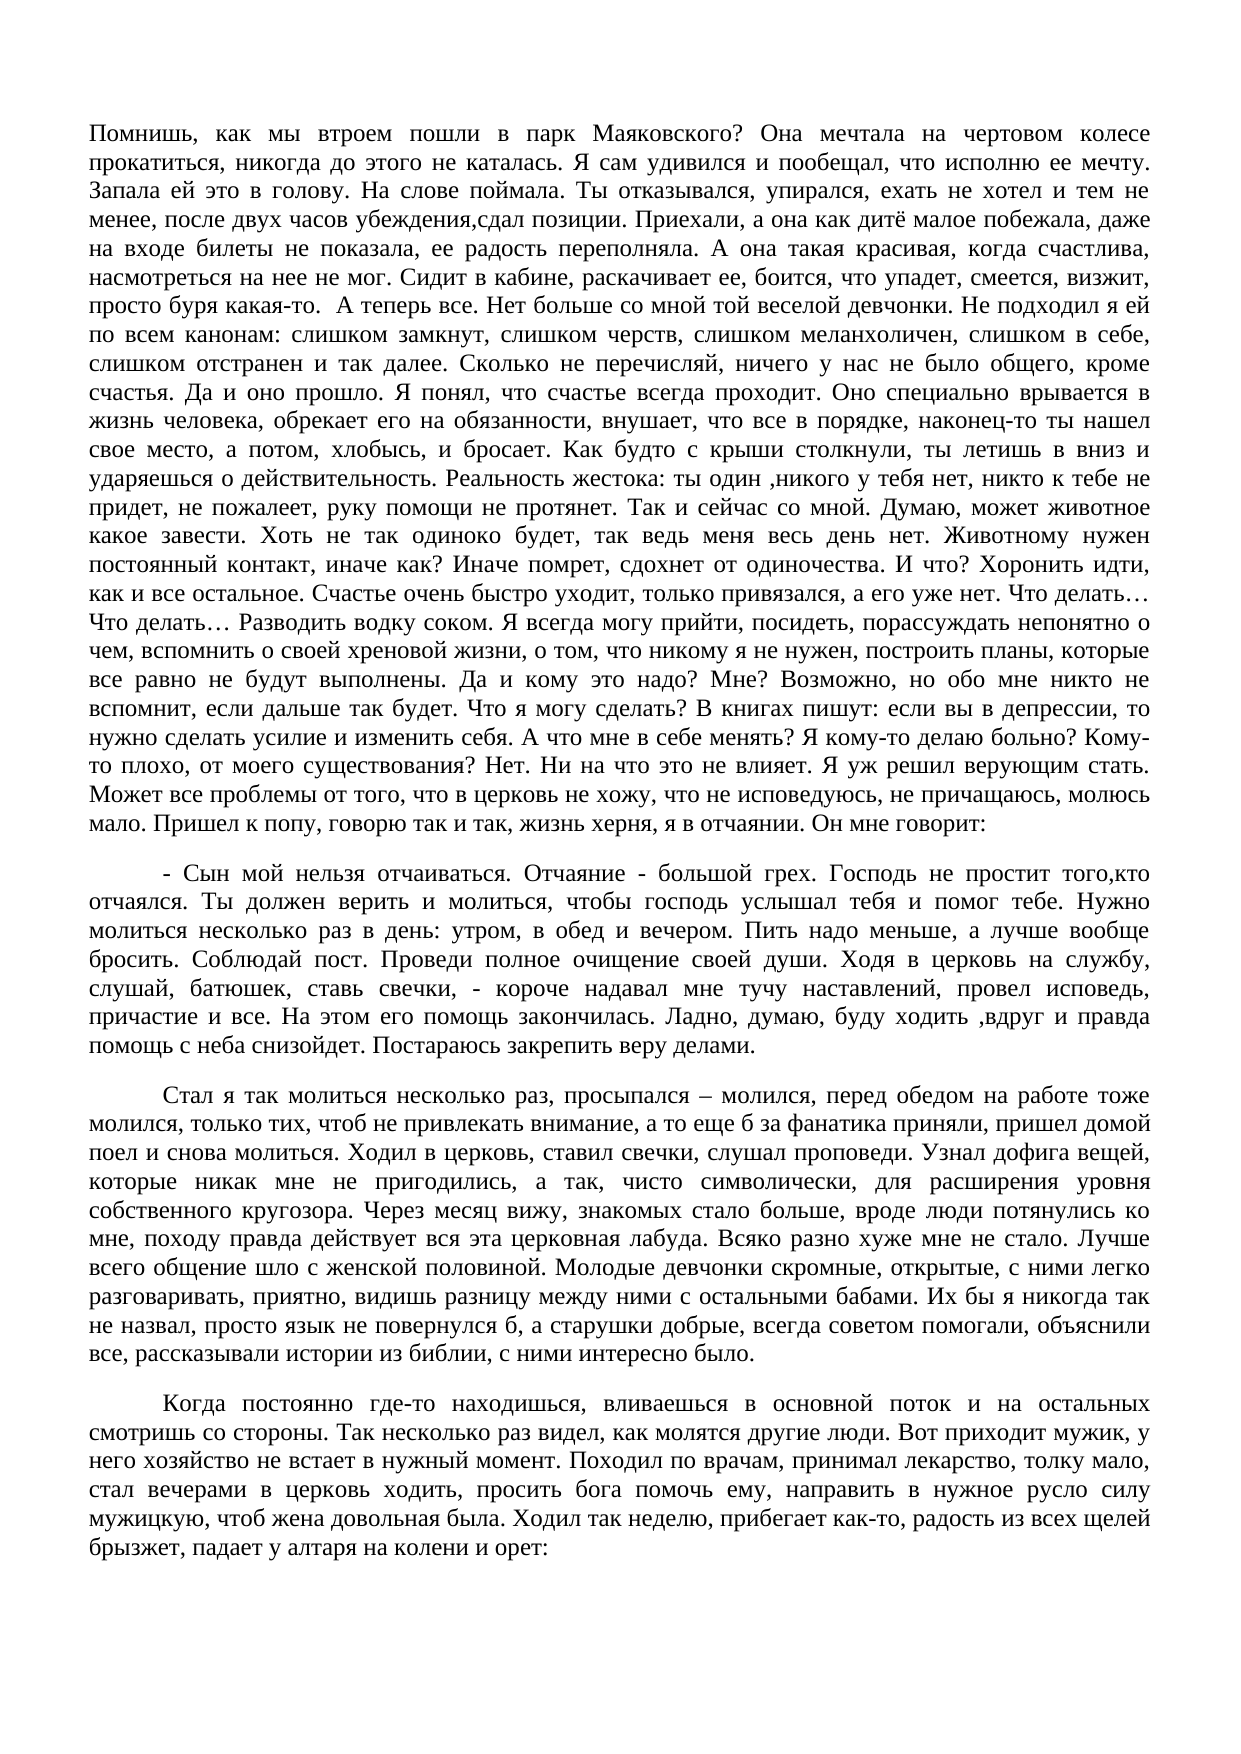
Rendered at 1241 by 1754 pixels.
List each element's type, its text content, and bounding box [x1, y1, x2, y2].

text Стал я так молиться несколько раз, просыпался – молился, перед обедом на работе тоже молился, только тих, чтоб не привлекать внимание, а то еще б за фанатика приняли, пришел домой поел и снова молиться. Ходил в церковь, ставил свечки, слушал проповеди. Узнал дофига вещей, которые никак мне не пригодились, а так, чисто символически, для расширения уровня собственного кругозора. Через месяц вижу, знакомых стало больше, вроде люди потянулись ко мне, походу правда действует вся эта церковная лабуда. Всяко разно хуже мне не стало. Лучше всего общение шло с женской половиной. Молодые девчонки скромные, открытые, с ними легко разговаривать, приятно, видишь разницу между ними с остальными бабами. Их бы я никогда так не назвал, просто язык не повернулся б, а старушки добрые, всегда советом помогали, объяснили все, рассказывали истории из библии, с ними интересно было. [88, 1080, 1152, 1367]
text - Сын мой нельзя отчаиваться. Отчаяние - большой грех. Господь не простит того,кто отчаялся. Ты должен верить и молиться, чтобы господь услышал тебя и помог тебе. Нужно молиться несколько раз в день: утром, в обед и вечером. Пить надо меньше, а лучше вообще бросить. Соблюдай пост. Проведи полное очищение своей души. Ходя в церковь на службу, слушай, батюшек, ставь свечки, - короче надавал мне тучу наставлений, провел исповедь, причастие и все. На этом его помощь закончилась. Ладно, думаю, буду ходить ,вдруг и правда помощь с неба снизойдет. Постараюсь закрепить веру делами. [88, 858, 1152, 1059]
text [88, 118, 1152, 837]
text Когда постоянно где-то находишься, вливаешься в основной поток и на остальных смотришь со стороны. Так несколько раз видел, как молятся другие люди. Вот приходит мужик, у него хозяйство не встает в нужный момент. Походил по врачам, принимал лекарство, толку мало, стал вечерами в церковь ходить, просить бога помочь ему, направить в нужное русло силу мужицкую, чтоб жена довольная была. Ходил так неделю, прибегает как-то, радость из всех щелей брызжет, падает у алтаря на колени и орет: [88, 1388, 1152, 1561]
